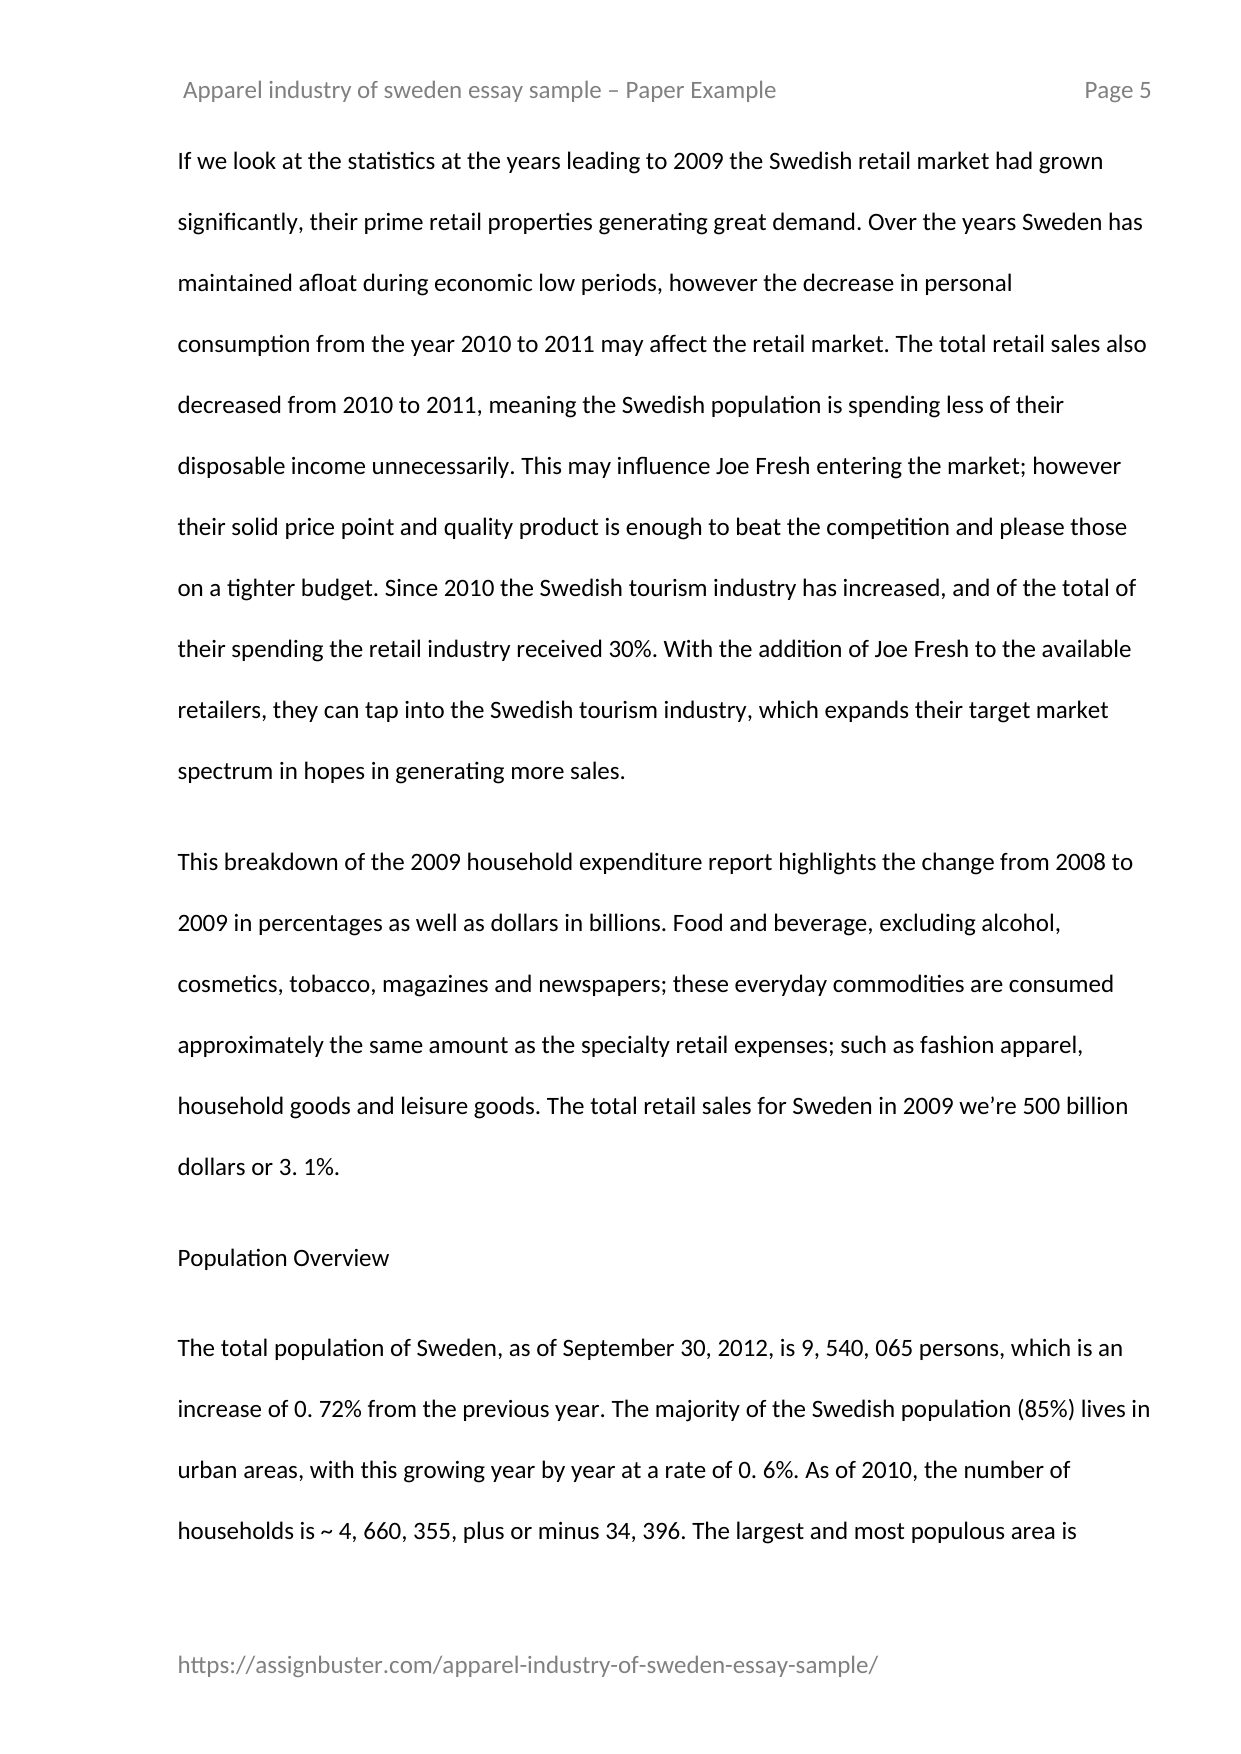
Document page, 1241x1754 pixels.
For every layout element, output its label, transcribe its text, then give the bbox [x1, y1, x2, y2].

text If we look at the statistics at the years leading to 2009 the Swedish retail market had grown significantly, their prime retail properties generating great demand. Over the years Sweden has maintained afloat during economic low periods, however the decrease in personal consumption from the year 2010 to 2011 may affect the retail market. The total retail sales also decreased from 2010 to 2011, meaning the Swedish population is spending less of their disposable income unnecessarily. This may influence Joe Fresh entering the market; however their solid price point and quality product is enough to beat the competition and please those on a tighter budget. Since 2010 the Swedish tourism industry has increased, and of the total of their spending the retail industry received 30%. With the addition of Joe Fresh to the available retailers, they can tap into the Swedish tourism industry, which expands their target market spectrum in hopes in generating more sales. [177, 145, 1152, 786]
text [177, 1332, 1152, 1546]
text This breakdown of the 2009 household expenditure report highlights the change from 2008 to 2009 in percentages as well as dollars in billions. Food and beverage, excluding alcohol, cosmetics, tobacco, magazines and newspapers; these everyday commodities are consumed approximately the same amount as the specialty retail expenses; such as fashion apparel, household goods and leisure goods. The total retail sales for Sweden in 2009 we’re 500 billion dollars or 3. 1%. [177, 846, 1152, 1182]
text Population Overview [177, 1242, 1152, 1272]
